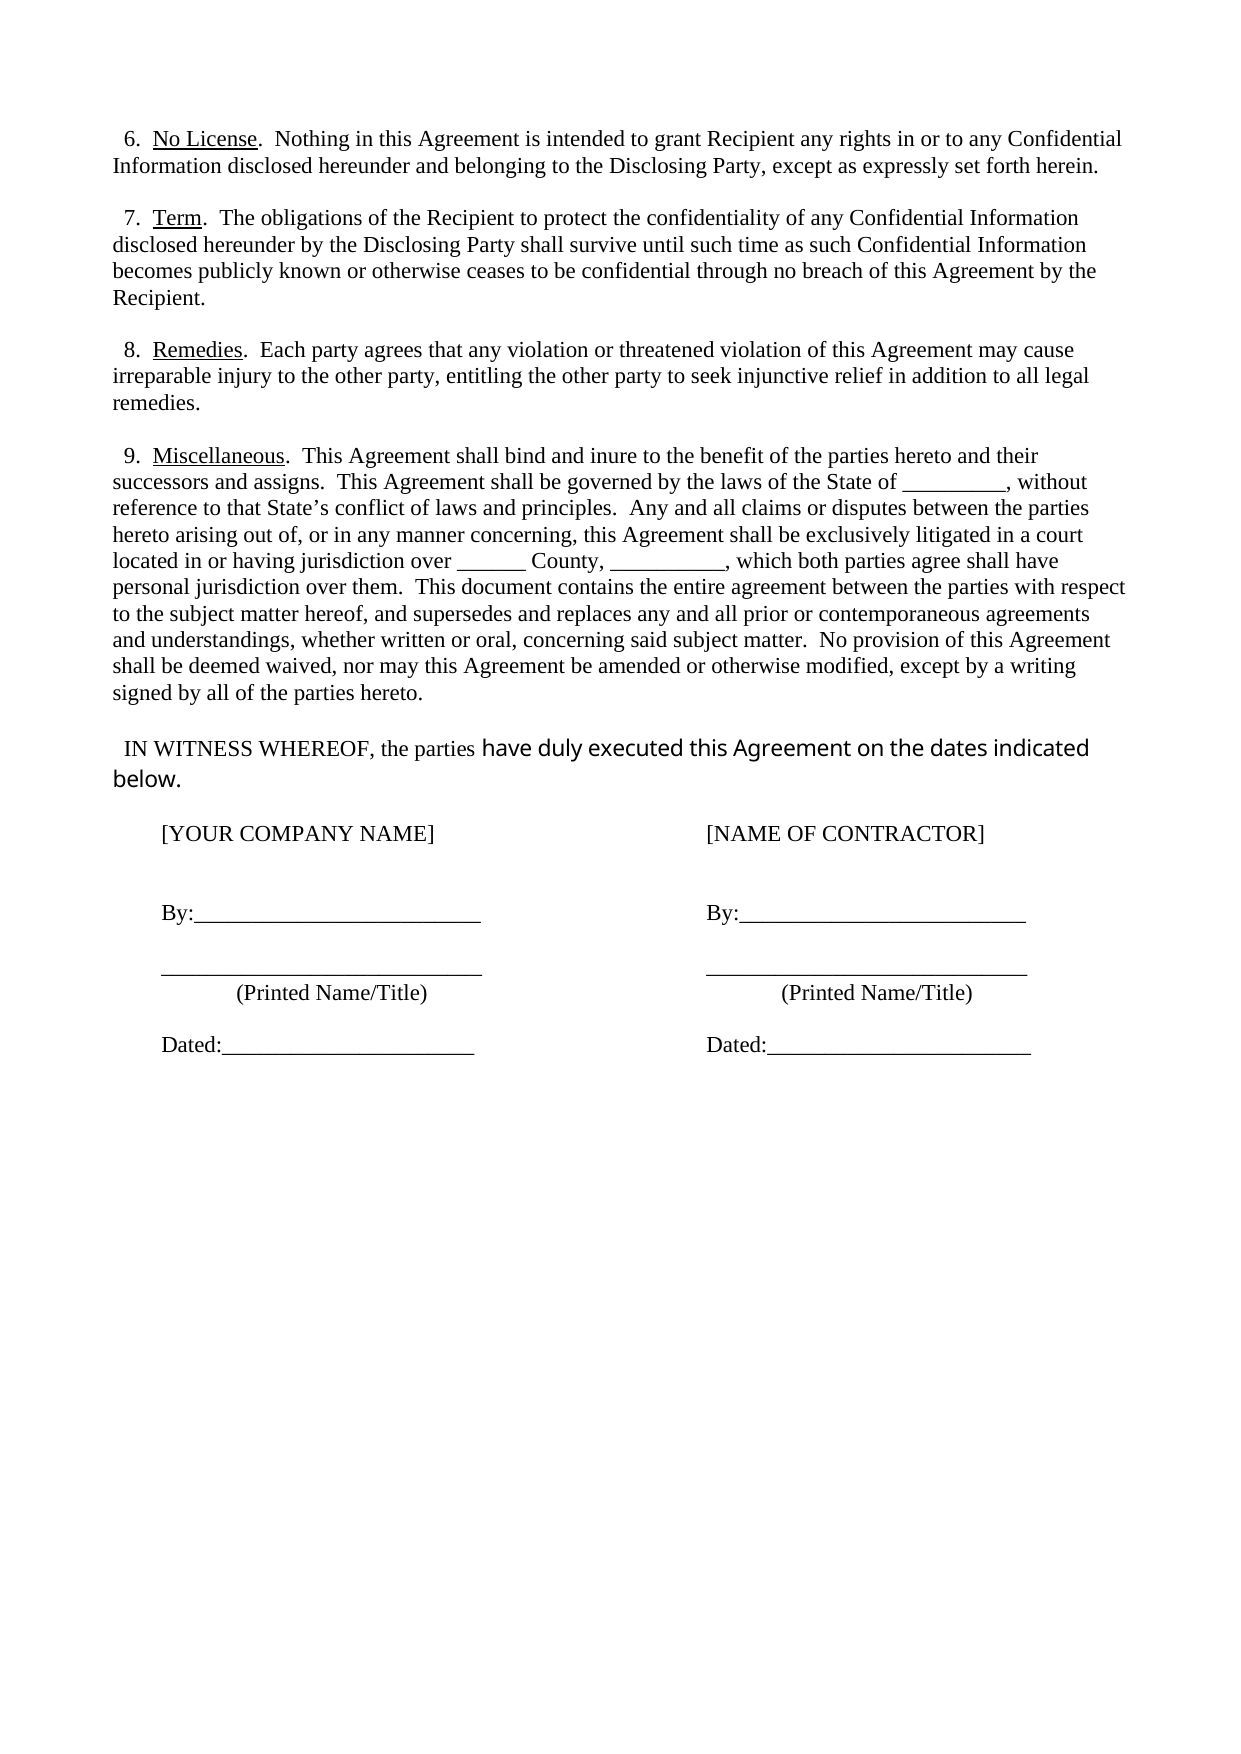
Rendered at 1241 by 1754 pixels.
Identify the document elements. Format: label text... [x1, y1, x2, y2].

text 7. Term. The obligations of the Recipient to protect the confidentiality of any Confidential Information disclosed hereunder by the Disclosing Party shall survive until such time as such Confidential Information becomes publicly known or otherwise ceases to be confidential through no breach of this Agreement by the Recipient. [112, 204, 1128, 310]
text 9. Miscellaneous. This Agreement shall bind and inure to the benefit of the parties hereto and their successors and assigns. This Agreement shall be governed by the laws of the State of _________, without reference to that State’s conflict of laws and principles. Any and all claims or disputes between the parties hereto arising out of, or in any manner concerning, this Agreement shall be exclusively litigated in a court located in or having jurisdiction over ______ County, __________, which both parties agree shall have personal jurisdiction over them. This document contains the entire agreement between the parties with respect to the subject matter hereof, and supersedes and replaces any and all prior or contemporaneous agreements and understandings, whether written or oral, concerning said subject matter. No provision of this Agreement shall be deemed waived, nor may this Agreement be amended or otherwise modified, except by a writing signed by all of the parties hereto. [112, 442, 1128, 705]
table_header [YOUR COMPANY NAME] By:_________________________ ____________________________ (Printed Name/Title) Dated:______________________ [114, 820, 659, 1125]
table_header [NAME OF CONTRACTOR] By:_________________________ ____________________________ (Printed Name/Title) Dated:_______________________ [659, 820, 1183, 1125]
text 6. No License. Nothing in this Agreement is intended to grant Recipient any rights in or to any Confidential Information disclosed hereunder and belonging to the Disclosing Party, except as expressly set forth herein. [112, 125, 1128, 178]
text 8. Remedies. Each party agrees that any violation or threatened violation of this Agreement may cause irreparable injury to the other party, entitling the other party to seek injunctive relief in addition to all legal remedies. [112, 336, 1128, 415]
text IN WITNESS WHEREOF, the parties have duly executed this Agreement on the dates indicated below. [112, 732, 1128, 794]
